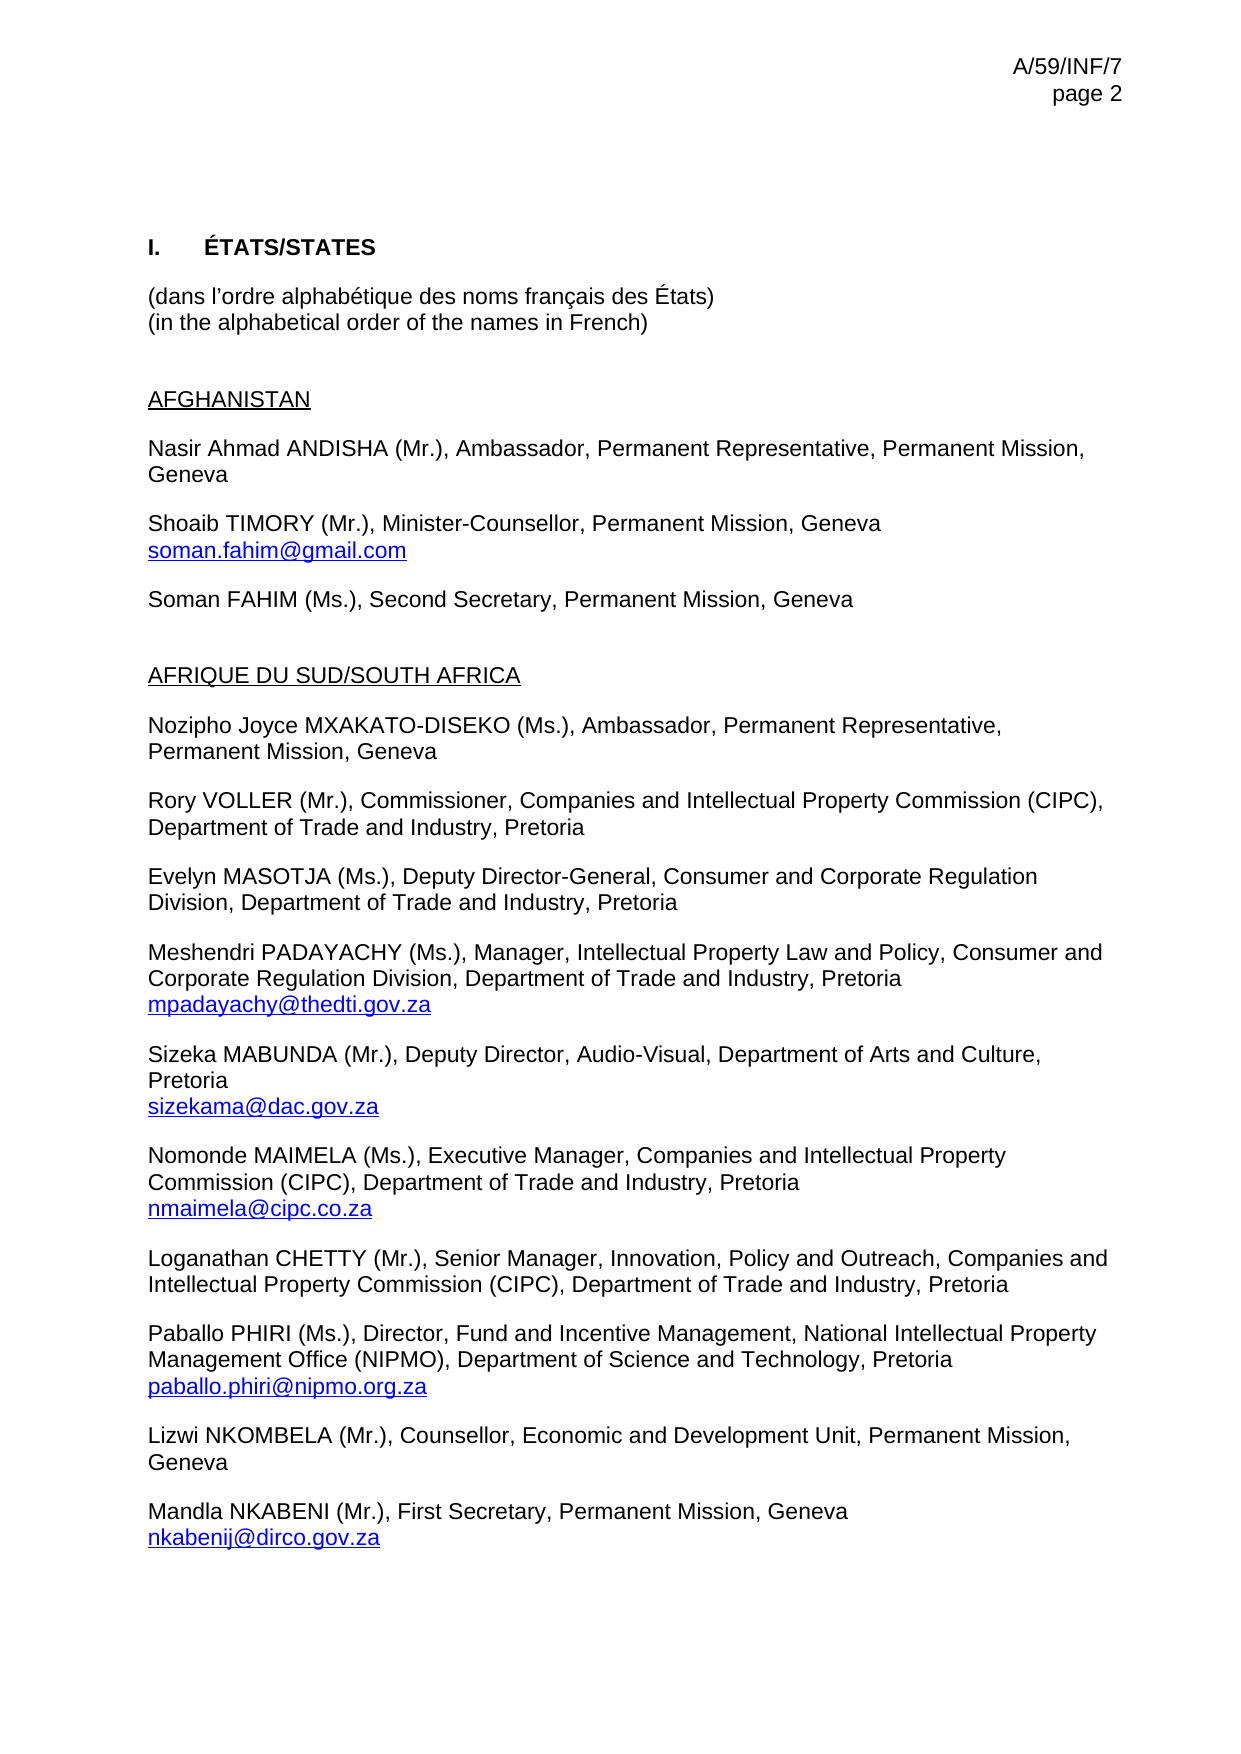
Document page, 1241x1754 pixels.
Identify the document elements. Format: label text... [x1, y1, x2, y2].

subtitle AFRIQUE DU SUD/SOUTH AFRICA [148, 662, 1122, 689]
text (in the alphabetical order of the names in French) [148, 309, 1122, 336]
text Mandla NKABENI (Mr.), First Secretary, Permanent Mission, Geneva nkabenij@dirco.gov.za [148, 1498, 1122, 1550]
text soman.fahim@gmail.com [148, 537, 1122, 563]
text Meshendri PADAYACHY (Ms.), Manager, Intellectual Property Law and Policy, Consumer and Corporate Regulation Division, Department of Trade and Industry, Pretoria mpadayachy@thedti.gov.za [148, 938, 1122, 1018]
text (dans l’ordre alphabétique des noms français des États) [148, 283, 1122, 309]
text Sizeka MABUNDA (Mr.), Deputy Director, Audio-Visual, Department of Arts and Culture, Pretoria sizekama@dac.gov.za [148, 1041, 1122, 1119]
text Lizwi NKOMBELA (Mr.), Counsellor, Economic and Development Unit, Permanent Mission, Geneva [148, 1422, 1122, 1475]
text Rory VOLLER (Mr.), Commissioner, Companies and Intellectual Property Commission (CIPC), Department of Trade and Industry, Pretoria [148, 787, 1122, 840]
text Loganathan CHETTY (Mr.), Senior Manager, Innovation, Policy and Outreach, Companies and Intellectual Property Commission (CIPC), Department of Trade and Industry, Pretoria [148, 1244, 1122, 1297]
subtitle AFGHANISTAN [148, 386, 1122, 412]
text Soman FAHIM (Ms.), Second Secretary, Permanent Mission, Geneva [148, 586, 1122, 612]
text Nomonde MAIMELA (Ms.), Executive Manager, Companies and Intellectual Property Commission (CIPC), Department of Trade and Industry, Pretoria nmaimela@cipc.co.za [148, 1142, 1122, 1222]
text Nasir Ahmad ANDISHA (Mr.), Ambassador, Permanent Representative, Permanent Mission, Geneva [148, 435, 1122, 487]
text Nozipho Joyce MXAKATO-DISEKO (Ms.), Ambassador, Permanent Representative, Permanent Mission, Geneva [148, 712, 1122, 764]
text Shoaib TIMORY (Mr.), Minister-Counsellor, Permanent Mission, Geneva [148, 510, 1122, 537]
text Evelyn MASOTJA (Ms.), Deputy Director-General, Consumer and Corporate Regulation Division, Department of Trade and Industry, Pretoria [148, 863, 1122, 916]
subtitle I. ÉTATS/STATES [148, 233, 1122, 260]
text Paballo PHIRI (Ms.), Director, Fund and Incentive Management, National Intellectual Property Management Office (NIPMO), Department of Science and Technology, Pretoria paballo.phiri@nipmo.org.za [148, 1320, 1122, 1399]
